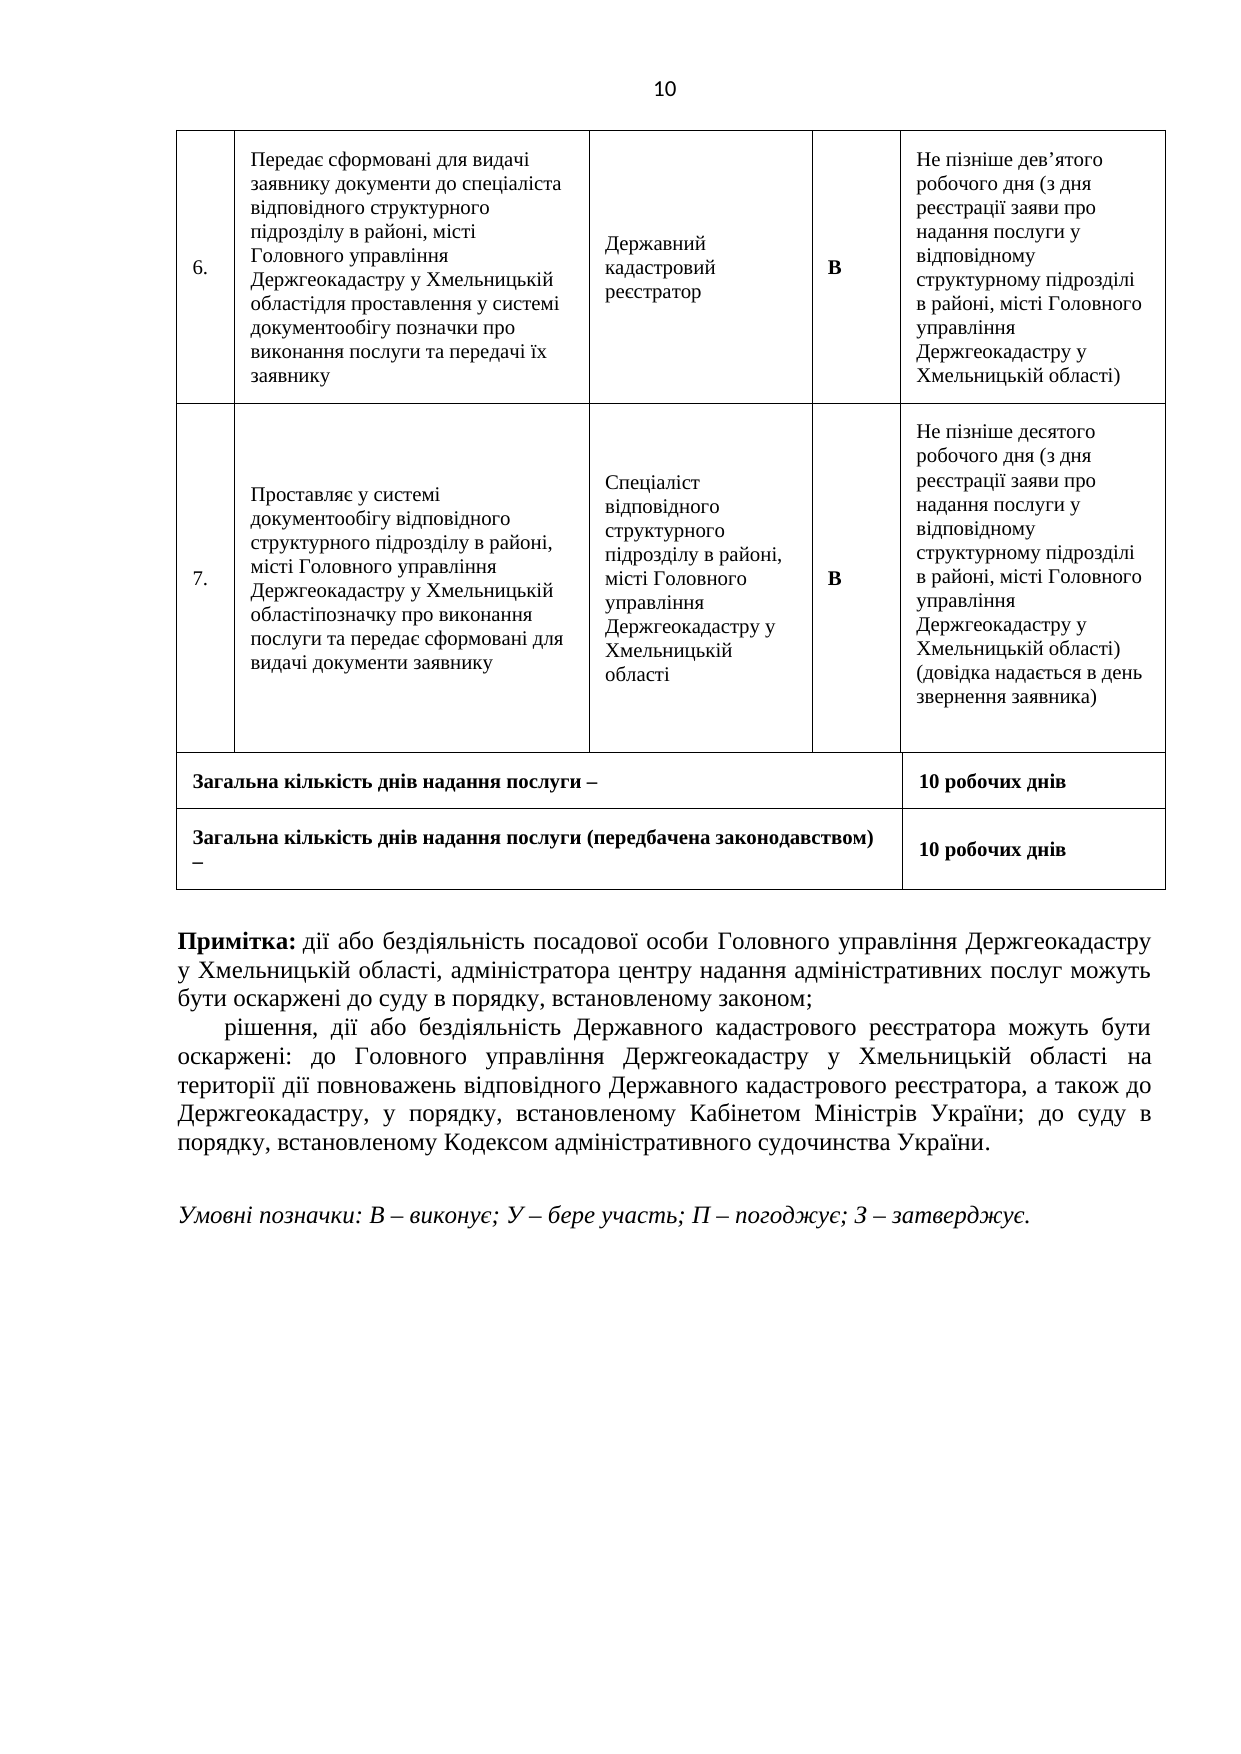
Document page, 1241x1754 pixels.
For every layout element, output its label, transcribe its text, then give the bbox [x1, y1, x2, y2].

table_cell 10 робочих днів [903, 753, 1165, 808]
table_cell Проставляє у системі документообігу відповідного структурного підрозділу в районі, місті Головного управління Держгеокадастру у Хмельницькій областіпозначку про виконання послуги та передає сформовані для видачі документи заявнику [235, 404, 589, 752]
text Примітка: дії або бездіяльність посадової особи Головного управління Держгеокадастру у Хмельницькій області, адміністратора центру надання адміністративних послуг можуть бути оскаржені до суду в порядку, встановленому законом; [177, 926, 1152, 1012]
table_cell Загальна кількість днів надання послуги – [177, 753, 902, 808]
table_cell Спеціаліст відповідного структурного підрозділу в районі, місті Головного управління Держгеокадастру у Хмельницькій області [590, 404, 812, 752]
table_cell Загальна кількість днів надання послуги (передбачена законодавством) – [177, 809, 902, 889]
text Умовні позначки: В – виконує; У – бере участь; П – погоджує; З – затверджує. [177, 1192, 1152, 1228]
table_cell Не пізніше десятого робочого дня (з дня реєстрації заяви про надання послуги у відповідному структурному підрозділі в районі, місті Головного управління Держгеокадастру у Хмельницькій області) (довідка надається в день звернення заявника) [901, 404, 1165, 752]
table_cell В [813, 131, 900, 403]
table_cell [901, 131, 1165, 403]
table_cell 10 робочих днів [903, 809, 1165, 889]
table_cell Передає сформовані для видачі заявнику документи до спеціаліста відповідного структурного підрозділу в районі, місті Головного управління Держгеокадастру у Хмельницькій областідля проставлення у системі документообігу позначки про виконання послуги та передачі їх заявнику [235, 131, 589, 403]
table_cell В [813, 404, 900, 752]
table_cell 6. [177, 131, 234, 403]
table_cell 7. [177, 404, 234, 752]
text рішення, дії або бездіяльність Державного кадастрового реєстратора можуть бути оскаржені: до Головного управління Держгеокадастру у Хмельницькій області на території дії повноважень відповідного Державного кадастрового реєстратора, а також до Держгеокадастру, у порядку, встановленому Кабінетом Міністрів України; до суду в порядку, встановленому Кодексом адміністративного судочинства України. [177, 1012, 1152, 1156]
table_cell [590, 131, 812, 403]
